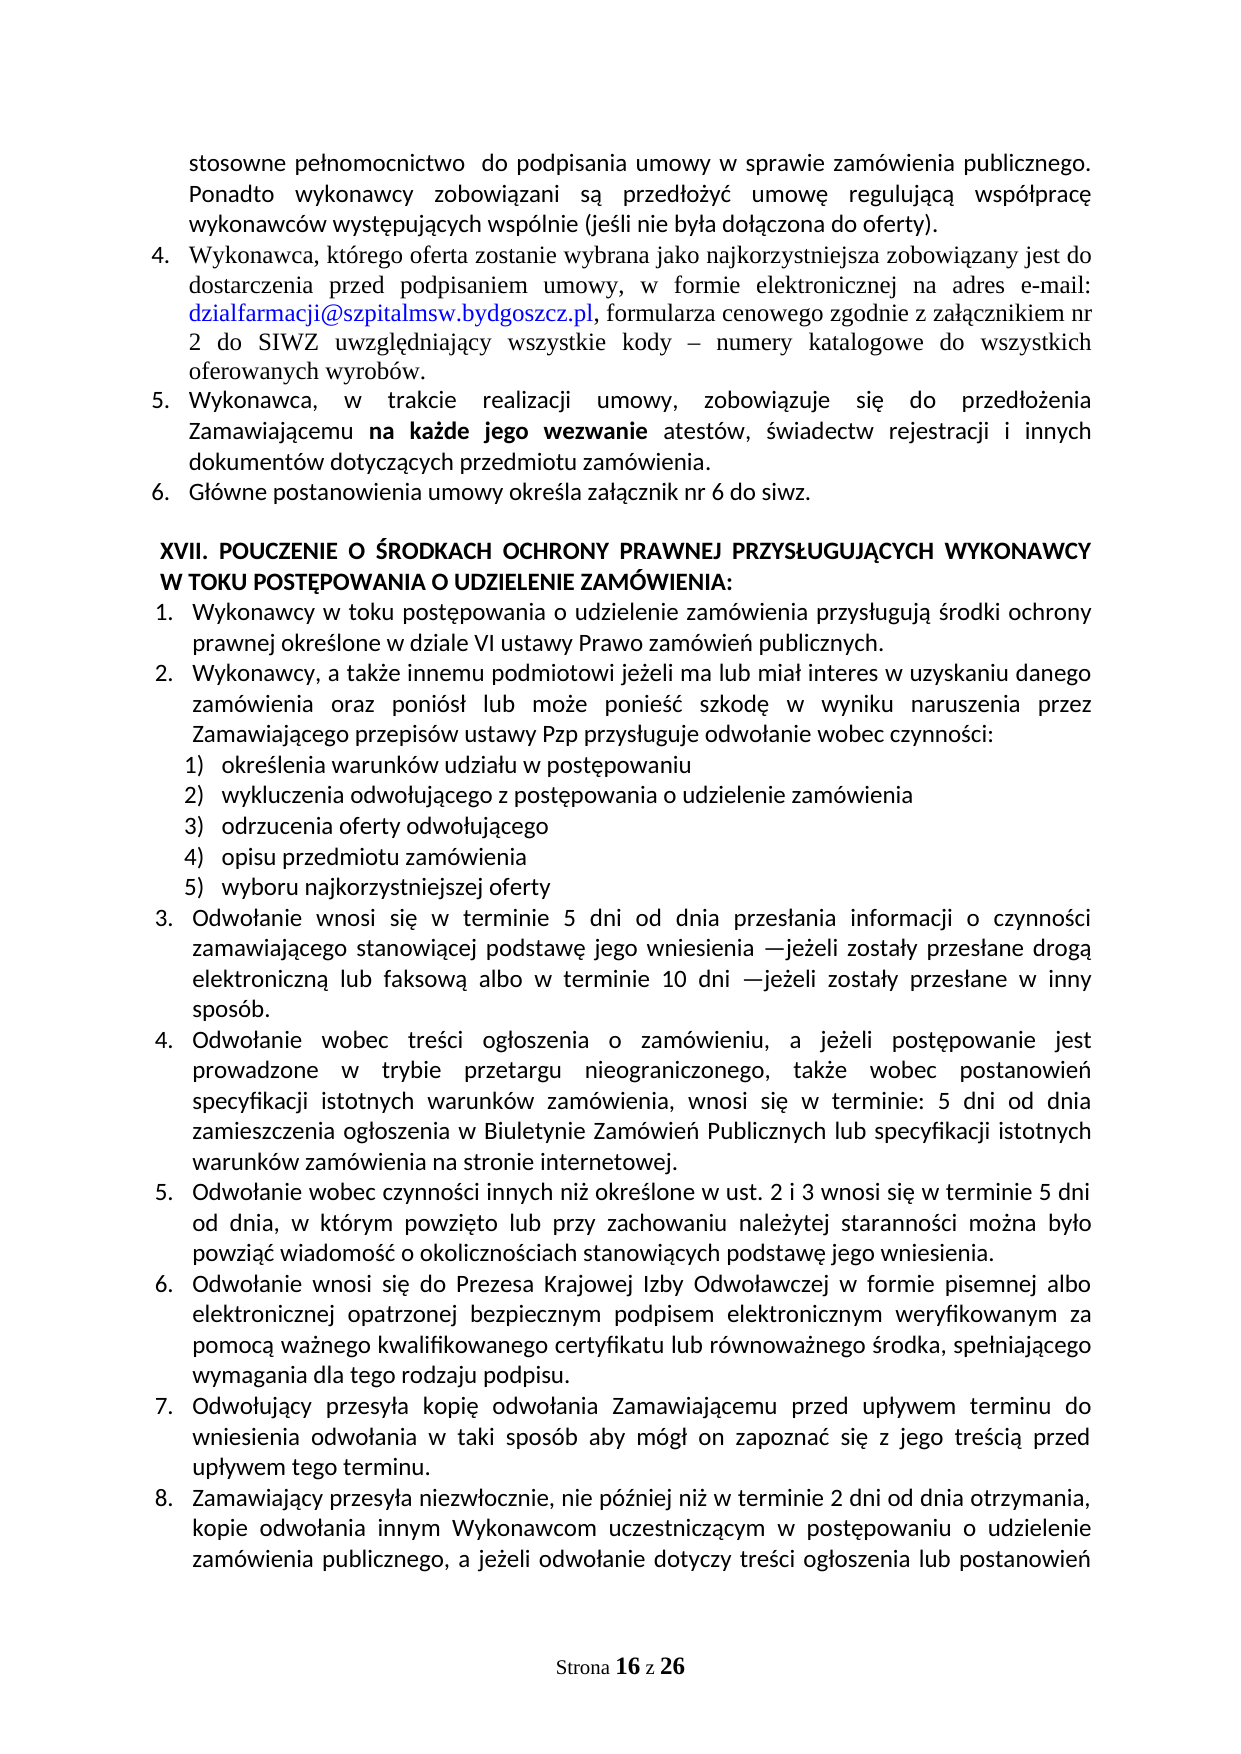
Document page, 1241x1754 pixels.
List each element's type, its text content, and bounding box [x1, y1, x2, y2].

list określenia warunków udziału w postępowaniu [184, 749, 1093, 780]
list Odwołanie wobec treści ogłoszenia o zamówieniu, a jeżeli postępowanie jest prowadzone w trybie przetargu nieograniczonego, także wobec postanowień specyfikacji istotnych warunków zamówienia, wnosi się w terminie: 5 dni od dnia zamieszczenia ogłoszenia w Biuletynie Zamówień Publicznych lub specyfikacji istotnych warunków zamówienia na stronie internetowej. [154, 1024, 1093, 1176]
list wykluczenia odwołującego z postępowania o udzielenie zamówienia [184, 780, 1093, 810]
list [151, 148, 1093, 239]
list odrzucenia oferty odwołującego [184, 810, 1093, 841]
list Odwołanie wnosi się do Prezesa Krajowej Izby Odwoławczej w formie pisemnej albo elektronicznej opatrzonej bezpiecznym podpisem elektronicznym weryfikowanym za pomocą ważnego kwalifikowanego certyfikatu lub równoważnego środka, spełniającego wymagania dla tego rodzaju podpisu. [154, 1268, 1093, 1390]
list Wykonawca, którego oferta zostanie wybrana jako najkorzystniejsza zobowiązany jest do dostarczenia przed podpisaniem umowy, w formie elektronicznej na adres e-mail: dzialfarmacji@szpitalmsw.bydgoszcz.pl, formularza cenowego zgodnie z załącznikiem nr 2 do SIWZ uwzględniający wszystkie kody – numery katalogowe do wszystkich oferowanych wyrobów. [151, 239, 1093, 385]
list opisu przedmiotu zamówienia [184, 841, 1093, 871]
list Wykonawca, w trakcie realizacji umowy, zobowiązuje się do przedłożenia Zamawiającemu na każde jego wezwanie atestów, świadectw rejestracji i innych dokumentów dotyczących przedmiotu zamówienia. [151, 385, 1093, 476]
list Odwołanie wobec czynności innych niż określone w ust. 2 i 3 wnosi się w terminie 5 dni od dnia, w którym powzięto lub przy zachowaniu należytej staranności można było powziąć wiadomość o okolicznościach stanowiących podstawę jego wniesienia. [154, 1176, 1093, 1268]
list Odwołujący przesyła kopię odwołania Zamawiającemu przed upływem terminu do wniesienia odwołania w taki sposób aby mógł on zapoznać się z jego treścią przed upływem tego terminu. [154, 1390, 1093, 1482]
list wyboru najkorzystniejszej oferty [184, 871, 1093, 902]
list Wykonawcy w toku postępowania o udzielenie zamówienia przysługują środki ochrony prawnej określone w dziale VI ustawy Prawo zamówień publicznych. [154, 597, 1093, 658]
list Wykonawcy, a także innemu podmiotowi jeżeli ma lub miał interes w uzyskaniu danego zamówienia oraz poniósł lub może ponieść szkodę w wyniku naruszenia przez Zamawiającego przepisów ustawy Pzp przysługuje odwołanie wobec czynności: [154, 658, 1093, 749]
list Odwołanie wnosi się w terminie 5 dni od dnia przesłania informacji o czynności zamawiającego stanowiącej podstawę jego wniesienia —jeżeli zostały przesłane drogą elektroniczną lub faksową albo w terminie 10 dni —jeżeli zostały przesłane w inny sposób. [154, 902, 1093, 1024]
list Główne postanowienia umowy określa załącznik nr 6 do siwz. [151, 476, 1093, 507]
text XVII. POUCZENIE O ŚRODKACH OCHRONY PRAWNEJ PRZYSŁUGUJĄCYCH WYKONAWCY W TOKU POSTĘPOWANIA O UDZIELENIE ZAMÓWIENIA: [160, 536, 1093, 597]
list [154, 1482, 1093, 1573]
